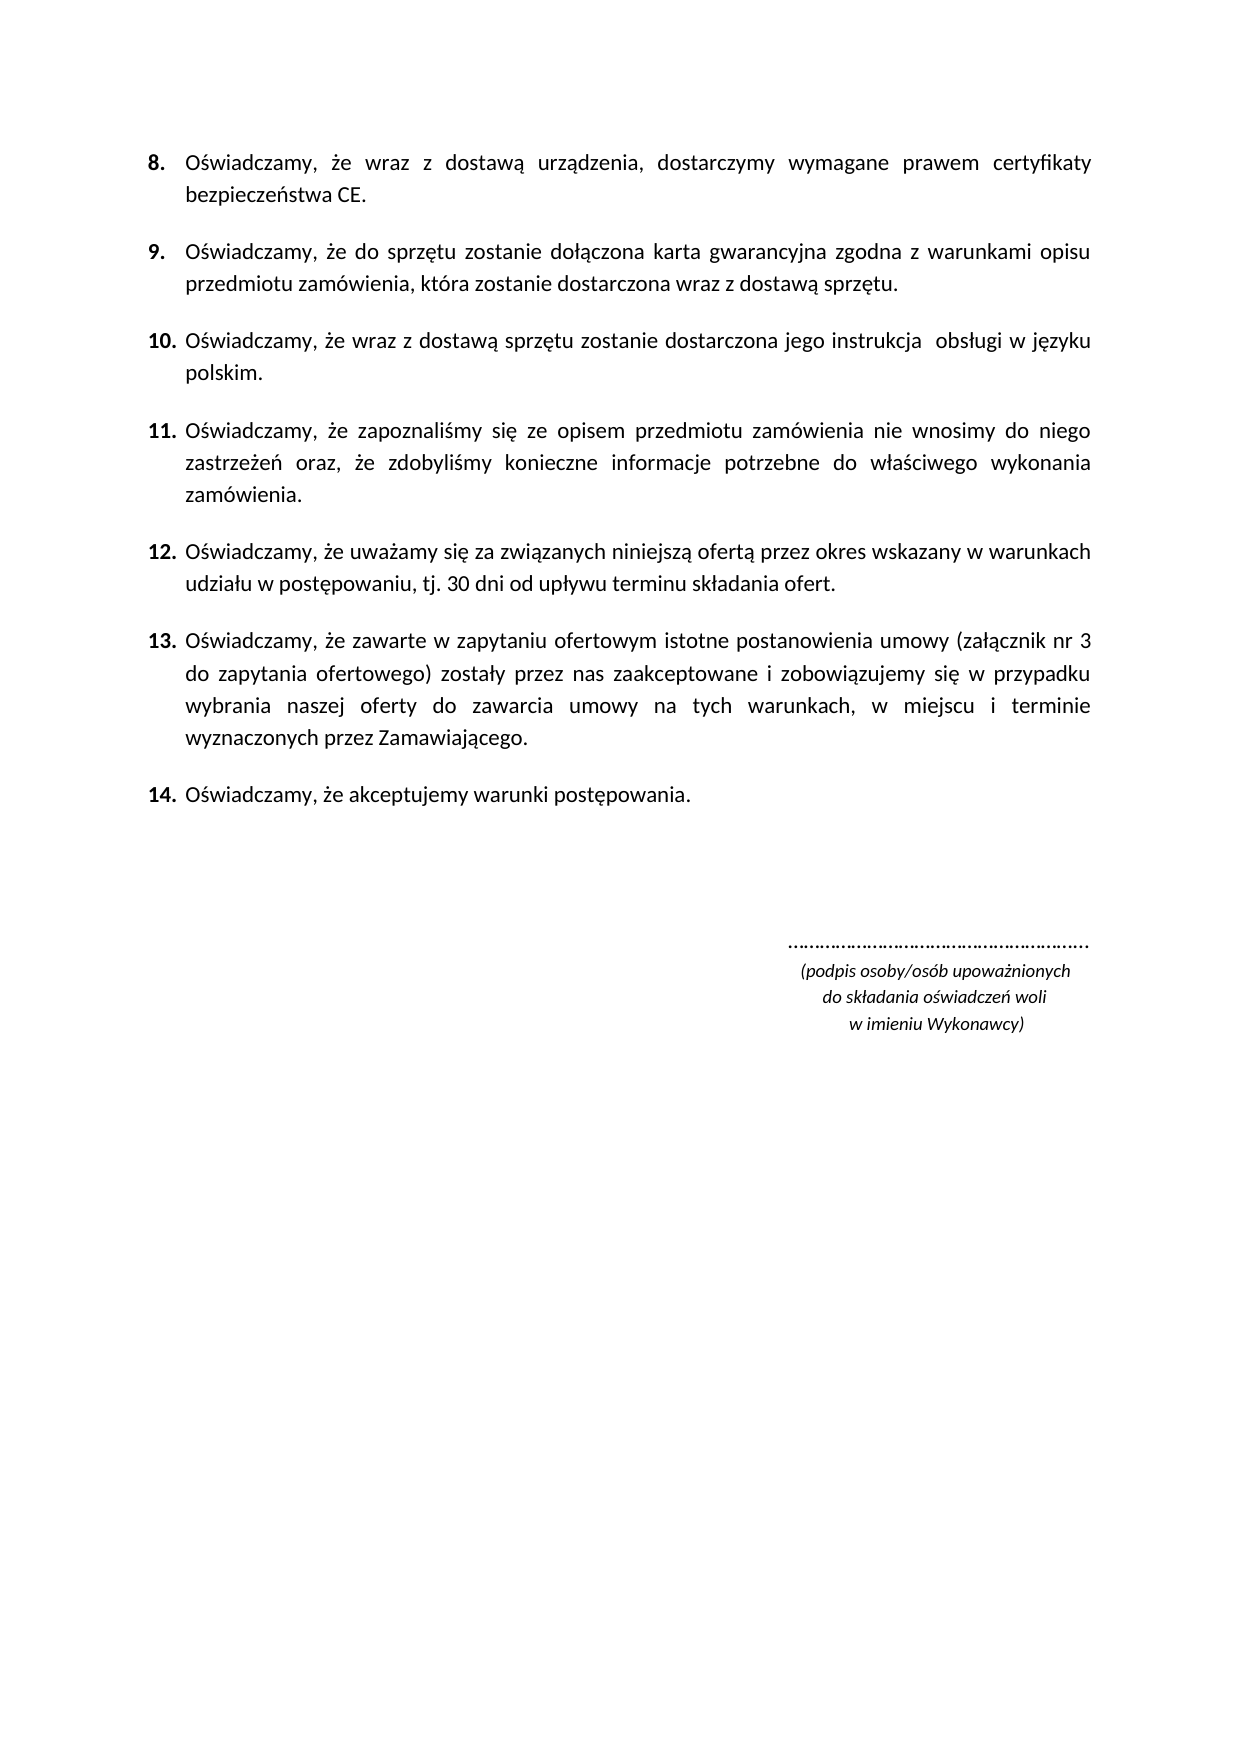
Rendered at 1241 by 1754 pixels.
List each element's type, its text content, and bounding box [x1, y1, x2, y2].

list Oświadczamy, że do sprzętu zostanie dołączona karta gwarancyjna zgodna z warunkami opisu przedmiotu zamówienia, która zostanie dostarczona wraz z dostawą sprzętu. [148, 237, 1093, 297]
list Oświadczamy, że uważamy się za związanych niniejszą ofertą przez okres wskazany w warunkach udziału w postępowaniu, tj. 30 dni od upływu terminu składania ofert. [148, 537, 1093, 597]
list Oświadczamy, że wraz z dostawą urządzenia, dostarczymy wymagane prawem certyfikaty bezpieczeństwa CE. [148, 148, 1093, 208]
text (podpis osoby/osób upoważnionych do składania oświadczeń woli w imieniu Wykonawcy) [783, 959, 1093, 1035]
list Oświadczamy, że zapoznaliśmy się ze opisem przedmiotu zamówienia nie wnosimy do niego zastrzeżeń oraz, że zdobyliśmy konieczne informacje potrzebne do właściwego wykonania zamówienia. [148, 416, 1093, 508]
text ………………………………………………... [783, 927, 1093, 955]
list Oświadczamy, że zawarte w zapytaniu ofertowym istotne postanowienia umowy (załącznik nr 3 do zapytania ofertowego) zostały przez nas zaakceptowane i zobowiązujemy się w przypadku wybrania naszej oferty do zawarcia umowy na tych warunkach, w miejscu i terminie wyznaczonych przez Zamawiającego. [148, 627, 1093, 751]
list Oświadczamy, że wraz z dostawą sprzętu zostanie dostarczona jego instrukcja obsługi w języku polskim. [148, 326, 1093, 387]
list Oświadczamy, że akceptujemy warunki postępowania. [148, 780, 1093, 808]
